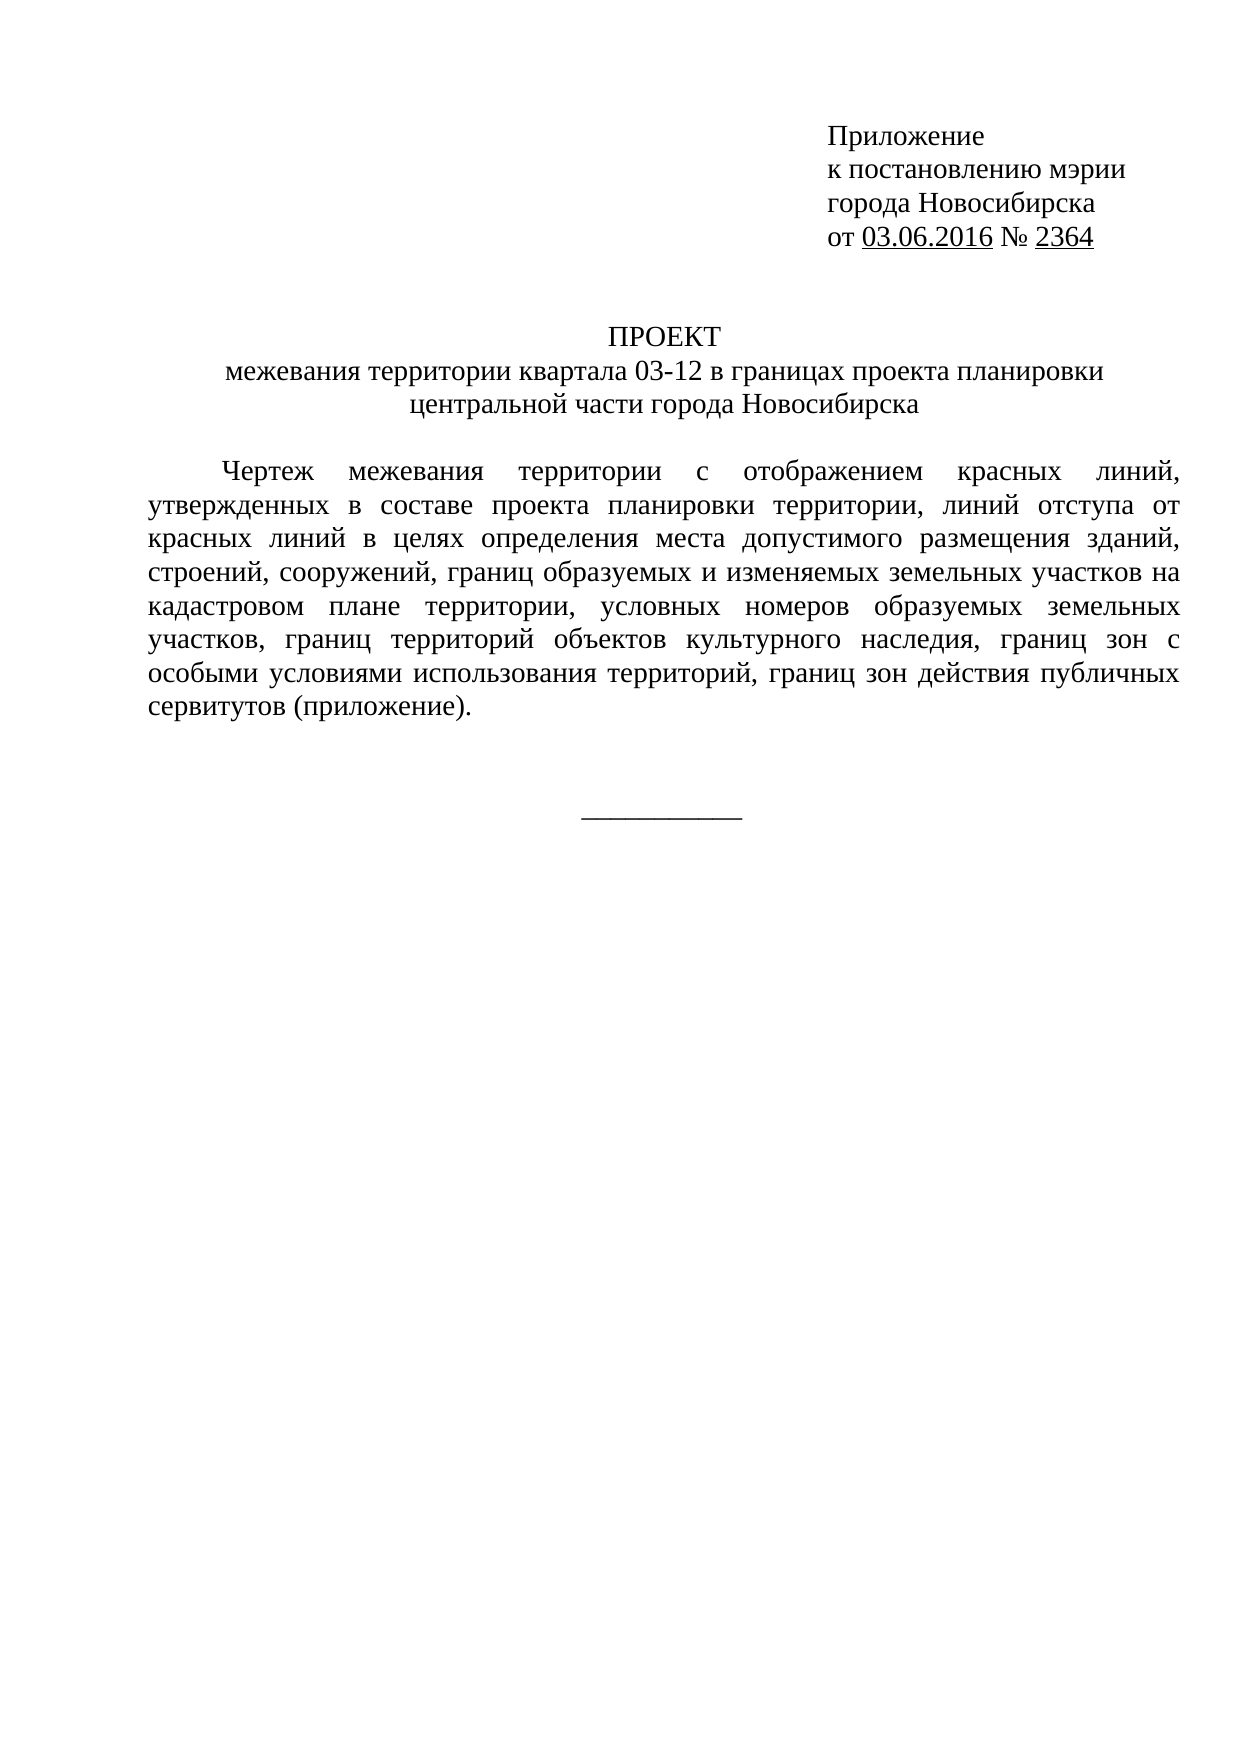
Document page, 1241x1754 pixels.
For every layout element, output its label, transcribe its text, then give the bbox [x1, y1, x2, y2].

text Чертеж межевания территории с отображением красных линий, утвержденных в составе проекта планировки территории, линий отступа от красных линий в целях определения места допустимого размещения зданий, строений, сооружений, границ образуемых и изменяемых земельных участков на кадастровом плане территории, условных номеров образуемых земельных участков, границ территорий объектов культурного наследия, границ зон с особыми условиями использования территорий, границ зон действия публичных сервитутов (приложение). [148, 453, 1181, 722]
text межевания территории квартала 03-12 в границах проекта планировки центральной части города Новосибирска [207, 353, 1122, 420]
text ___________ [576, 789, 747, 822]
text к постановлению мэрии [827, 152, 1181, 185]
text ПРОЕКТ [148, 319, 1181, 353]
text Приложение [827, 118, 1181, 152]
text города Новосибирска [827, 185, 1181, 219]
text от 03.06.2016 № 2364 [827, 219, 1181, 252]
